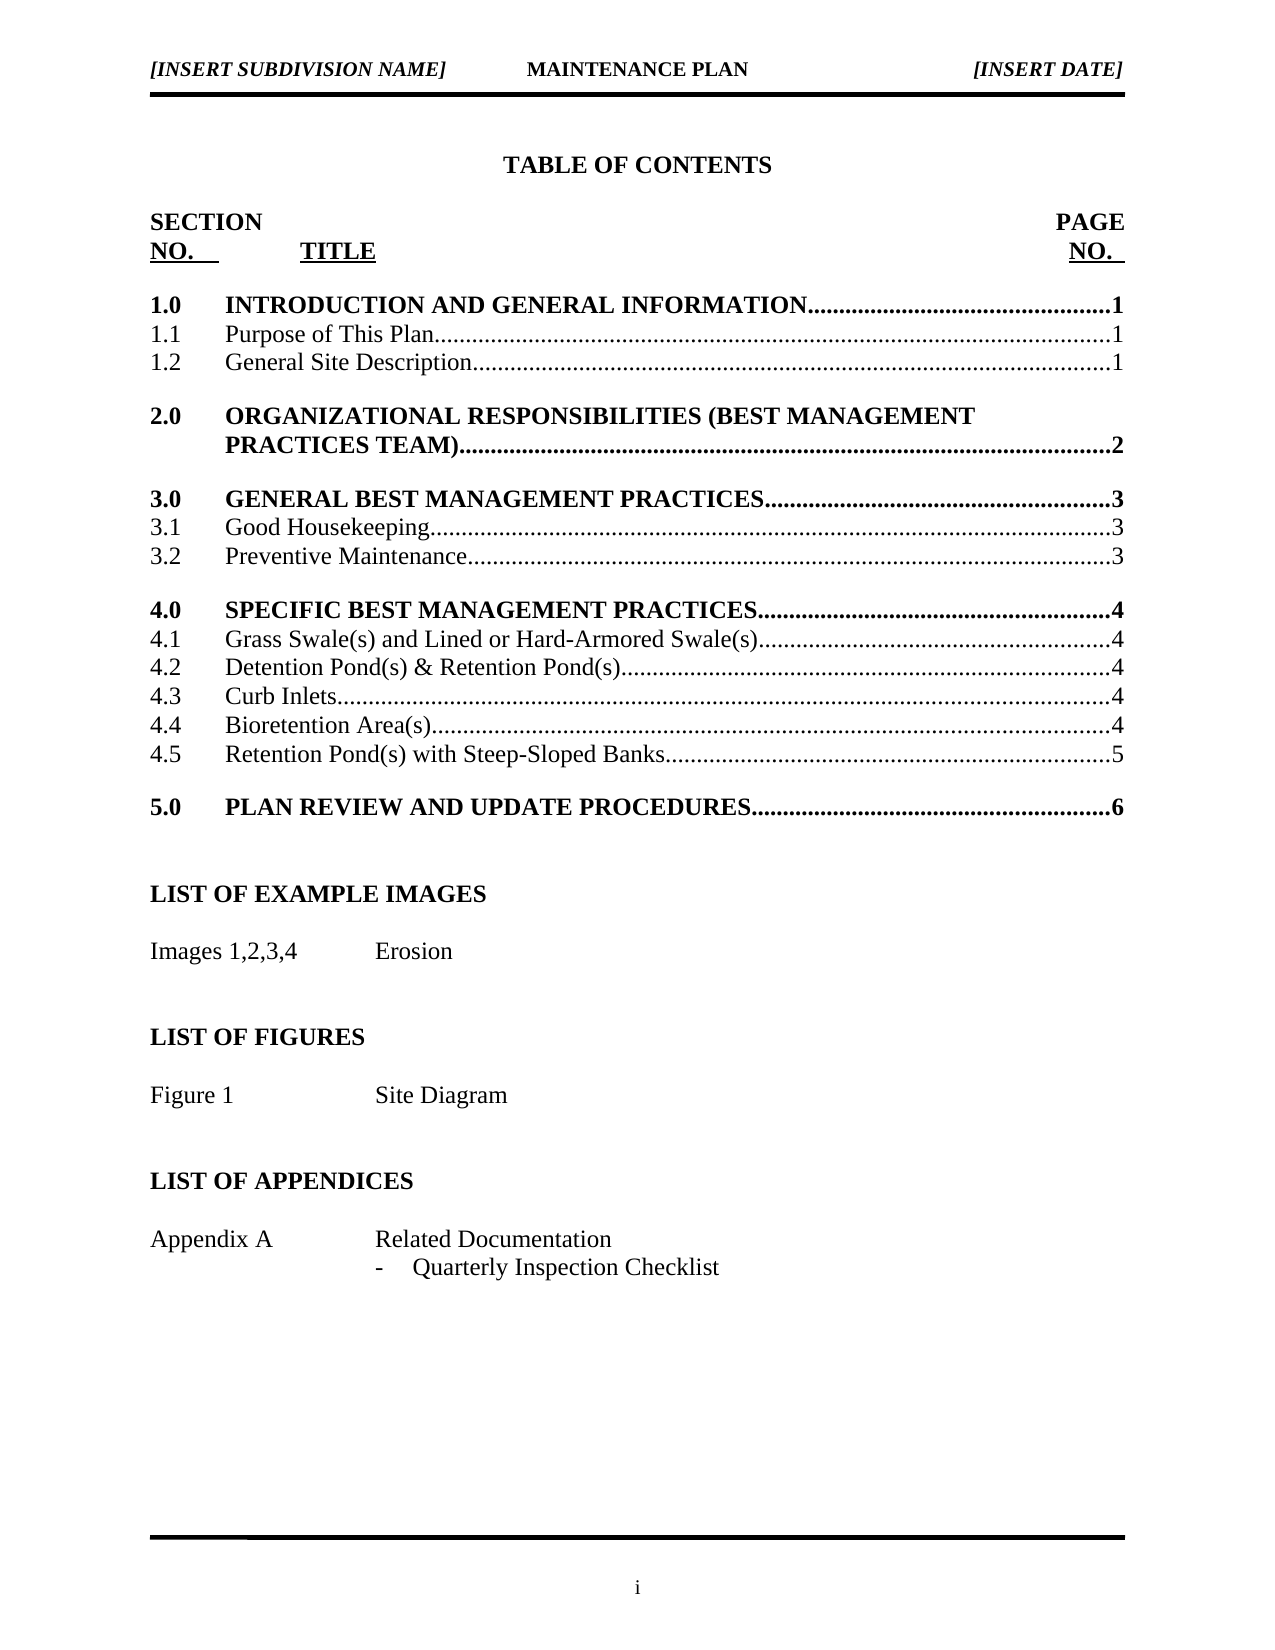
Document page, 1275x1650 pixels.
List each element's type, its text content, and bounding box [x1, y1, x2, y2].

text LIST OF APPENDICES [150, 1166, 1125, 1195]
text 4.3 Curb Inlets 4 [150, 681, 1125, 710]
text 4.2 Detention Pond(s) & Retention Pond(s) 4 [150, 652, 1125, 681]
text 4.0 SPECIFIC BEST MANAGEMENT PRACTICES 4 [150, 595, 1125, 624]
text LIST OF EXAMPLE IMAGES [150, 879, 1125, 907]
text Appendix A Related Documentation [150, 1224, 1125, 1252]
text 1.1 Purpose of This Plan 1 [150, 319, 1125, 347]
text 1.2 General Site Description 1 [150, 347, 1125, 376]
text 4.4 Bioretention Area(s) 4 [150, 710, 1125, 739]
text 3.0 GENERAL BEST MANAGEMENT PRACTICES 3 [150, 484, 1125, 512]
text 1.0 INTRODUCTION AND GENERAL INFORMATION 1 [150, 290, 1125, 319]
text TABLE OF CONTENTS [75, 150, 1275, 179]
text 5.0 PLAN REVIEW AND UPDATE PROCEDURES 6 [150, 792, 1125, 821]
text 3.2 Preventive Maintenance 3 [150, 541, 1125, 570]
text 2.0 ORGANIZATIONAL RESPONSIBILITIES (BEST MANAGEMENT PRACTICES TEAM) 2 [150, 401, 1125, 459]
text SECTION PAGE [150, 207, 1275, 236]
text Figure 1 Site Diagram [150, 1080, 1125, 1109]
list Quarterly Inspection Checklist [375, 1252, 1125, 1281]
text NO. TITLE NO. [150, 236, 1275, 265]
text Images 1,2,3,4 Erosion [150, 936, 1125, 965]
text 3.1 Good Housekeeping 3 [150, 512, 1125, 541]
text LIST OF FIGURES [150, 1022, 1125, 1051]
text 4.5 Retention Pond(s) with Steep-Sloped Banks 5 [150, 739, 1125, 767]
text 4.1 Grass Swale(s) and Lined or Hard-Armored Swale(s) 4 [150, 624, 1125, 652]
